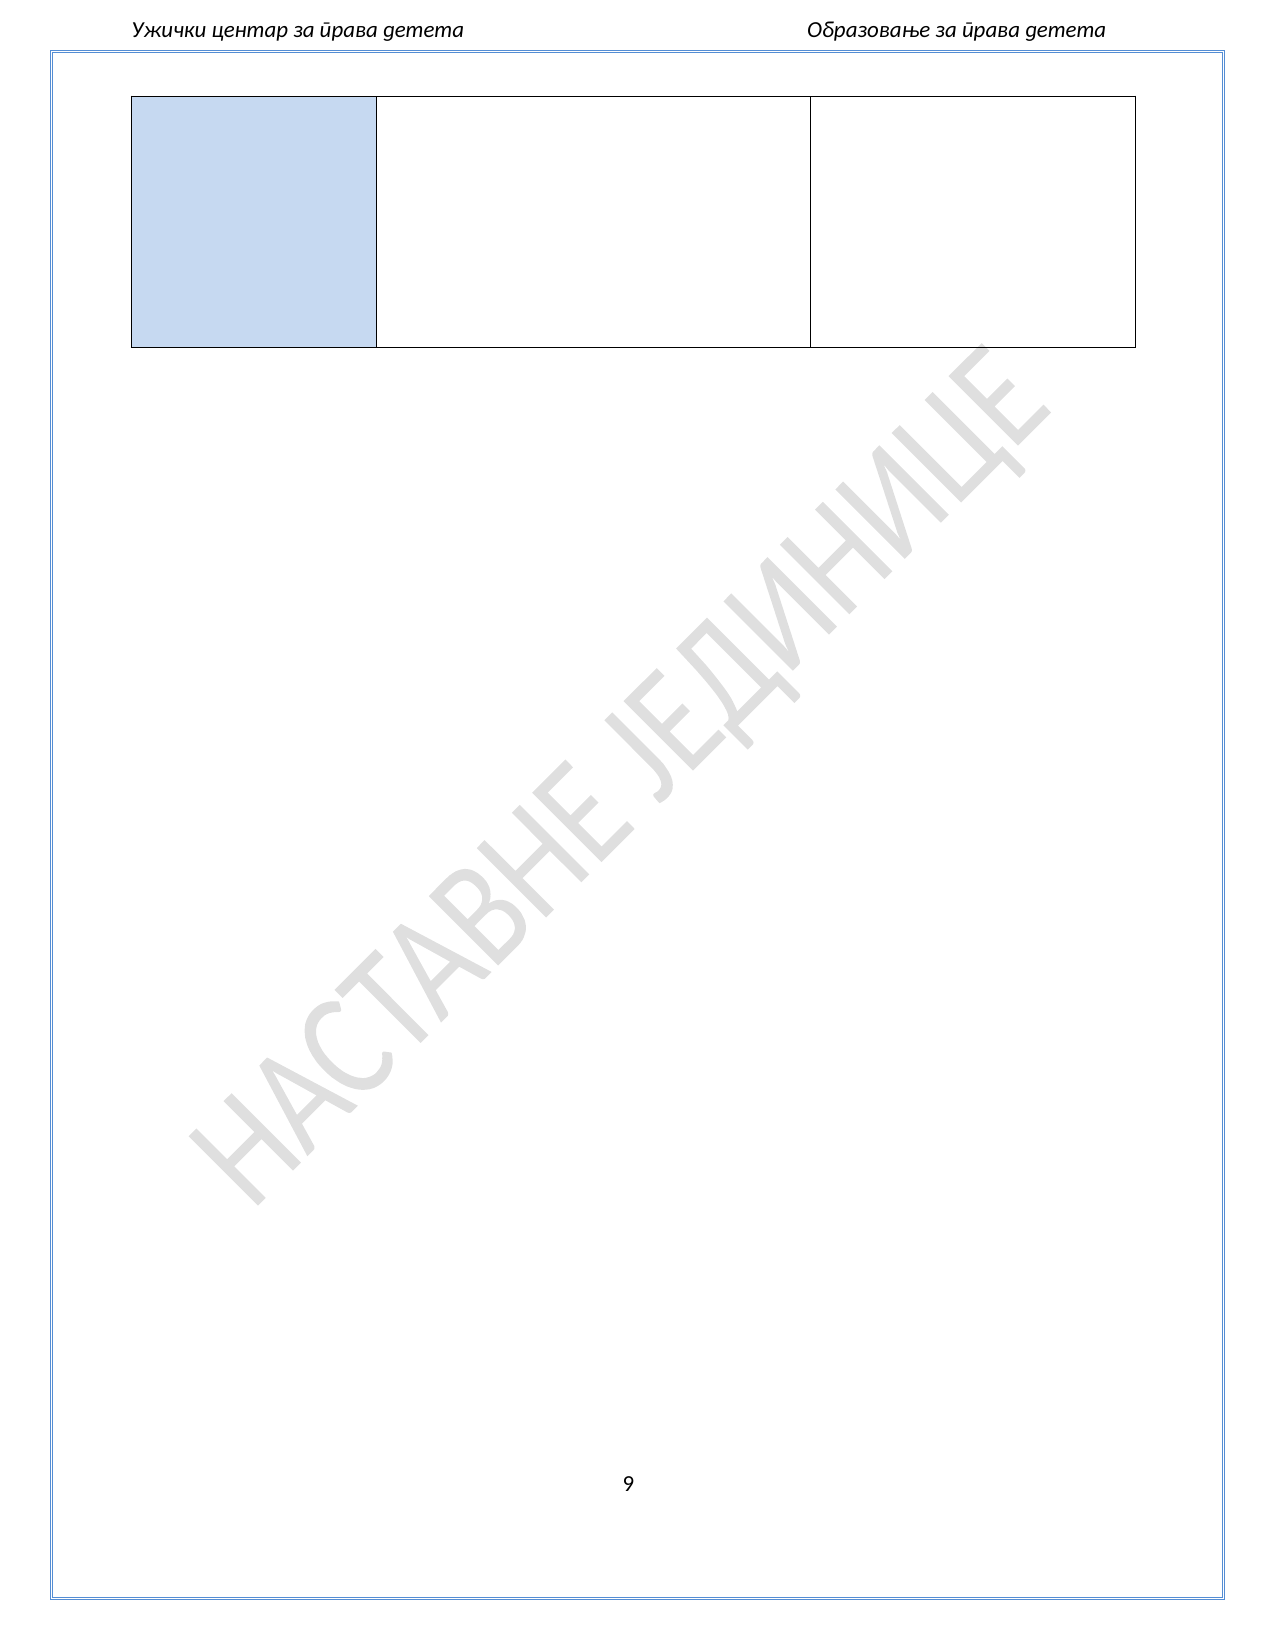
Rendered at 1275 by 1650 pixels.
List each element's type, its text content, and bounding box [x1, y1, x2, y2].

table_cell savremena [132, 97, 376, 347]
table_cell [377, 97, 810, 347]
table_cell [811, 97, 1135, 347]
